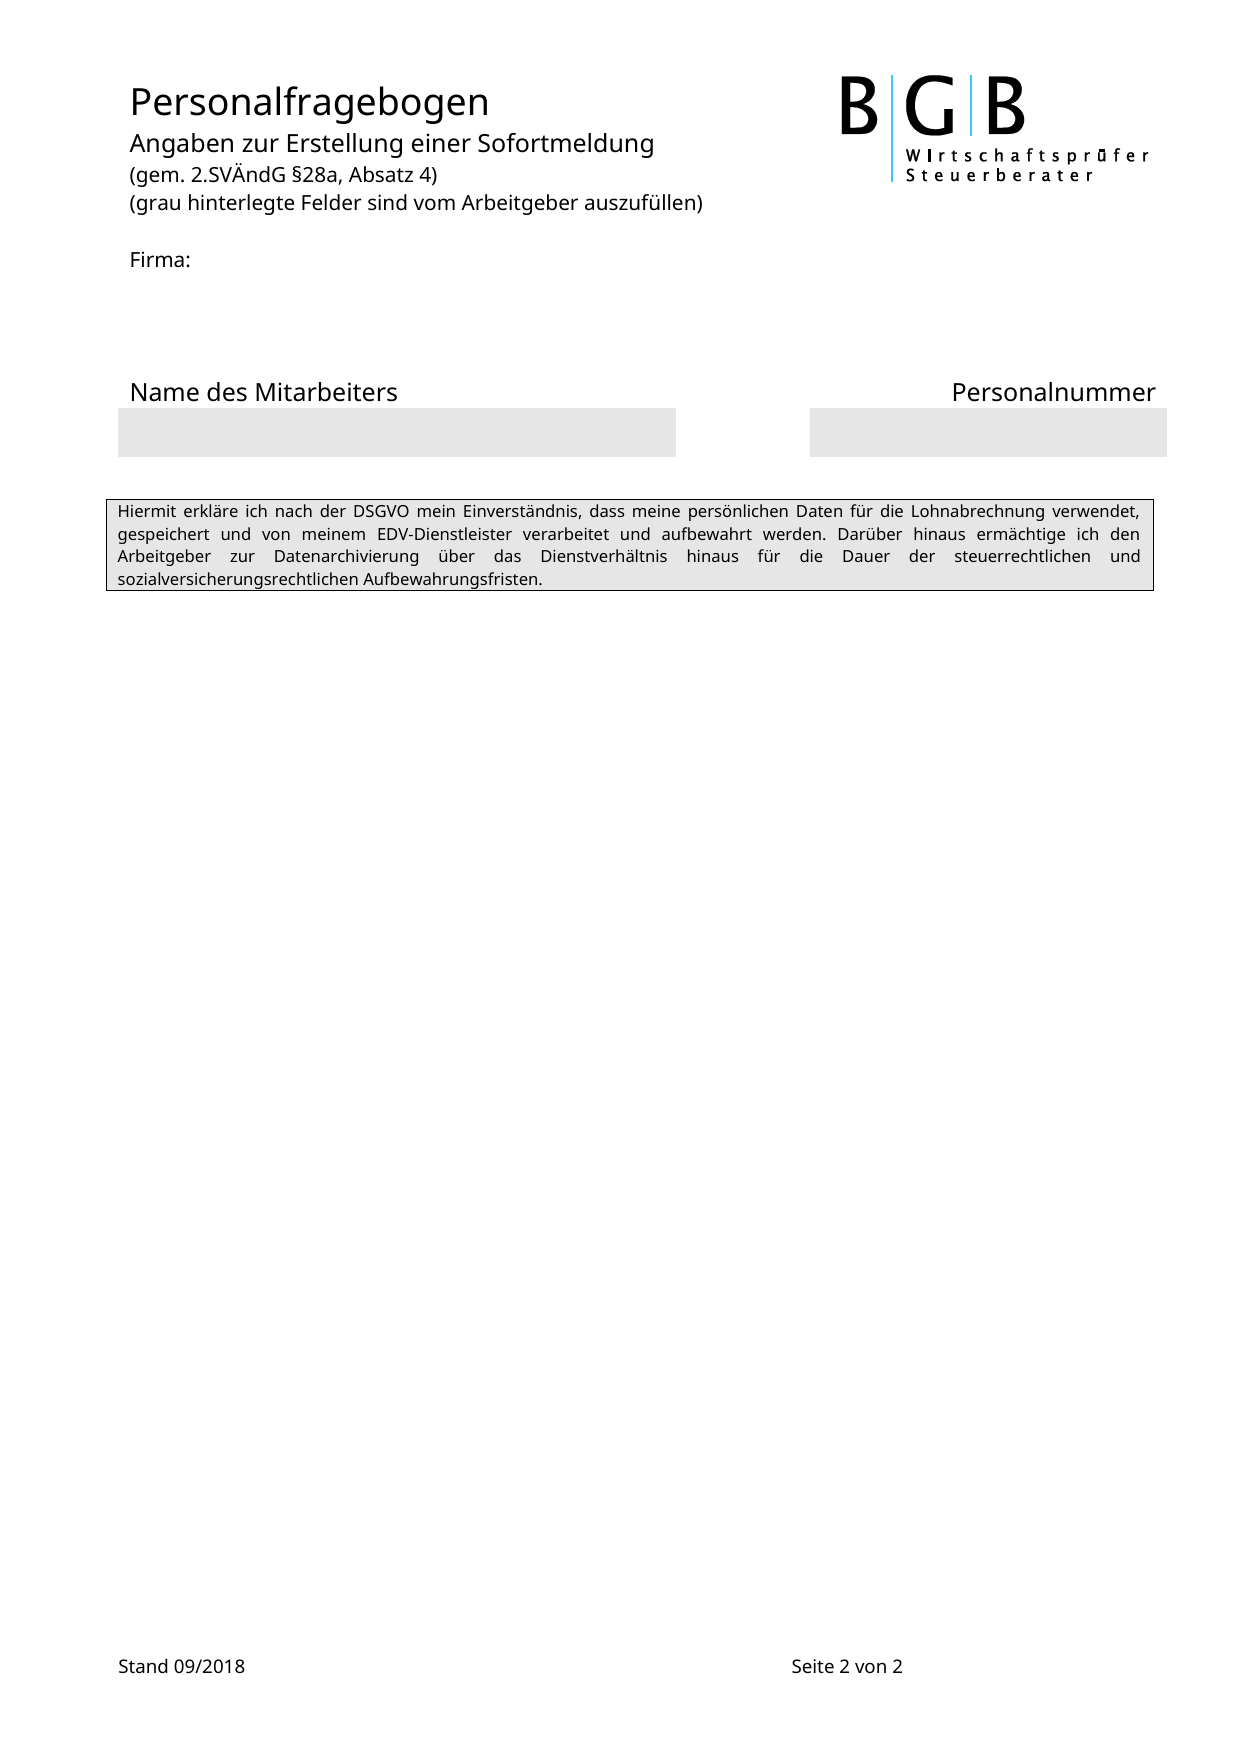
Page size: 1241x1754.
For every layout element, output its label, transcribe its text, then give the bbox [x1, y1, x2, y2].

table_header Hiermit erkläre ich nach der DSGVO mein Einverständnis, dass meine persönlichen Daten für die Lohnabrechnung verwendet, gespeichert und von meinem EDV-Dienstleister verarbeitet und aufbewahrt werden. Darüber hinaus ermächtige ich den Arbeitgeber zur Datenarchivierung über das Dienstverhältnis hinaus für die Dauer der steuerrechtlichen und sozialversicherungsrechtlichen Aufbewahrungsfristen. [107, 500, 1153, 590]
